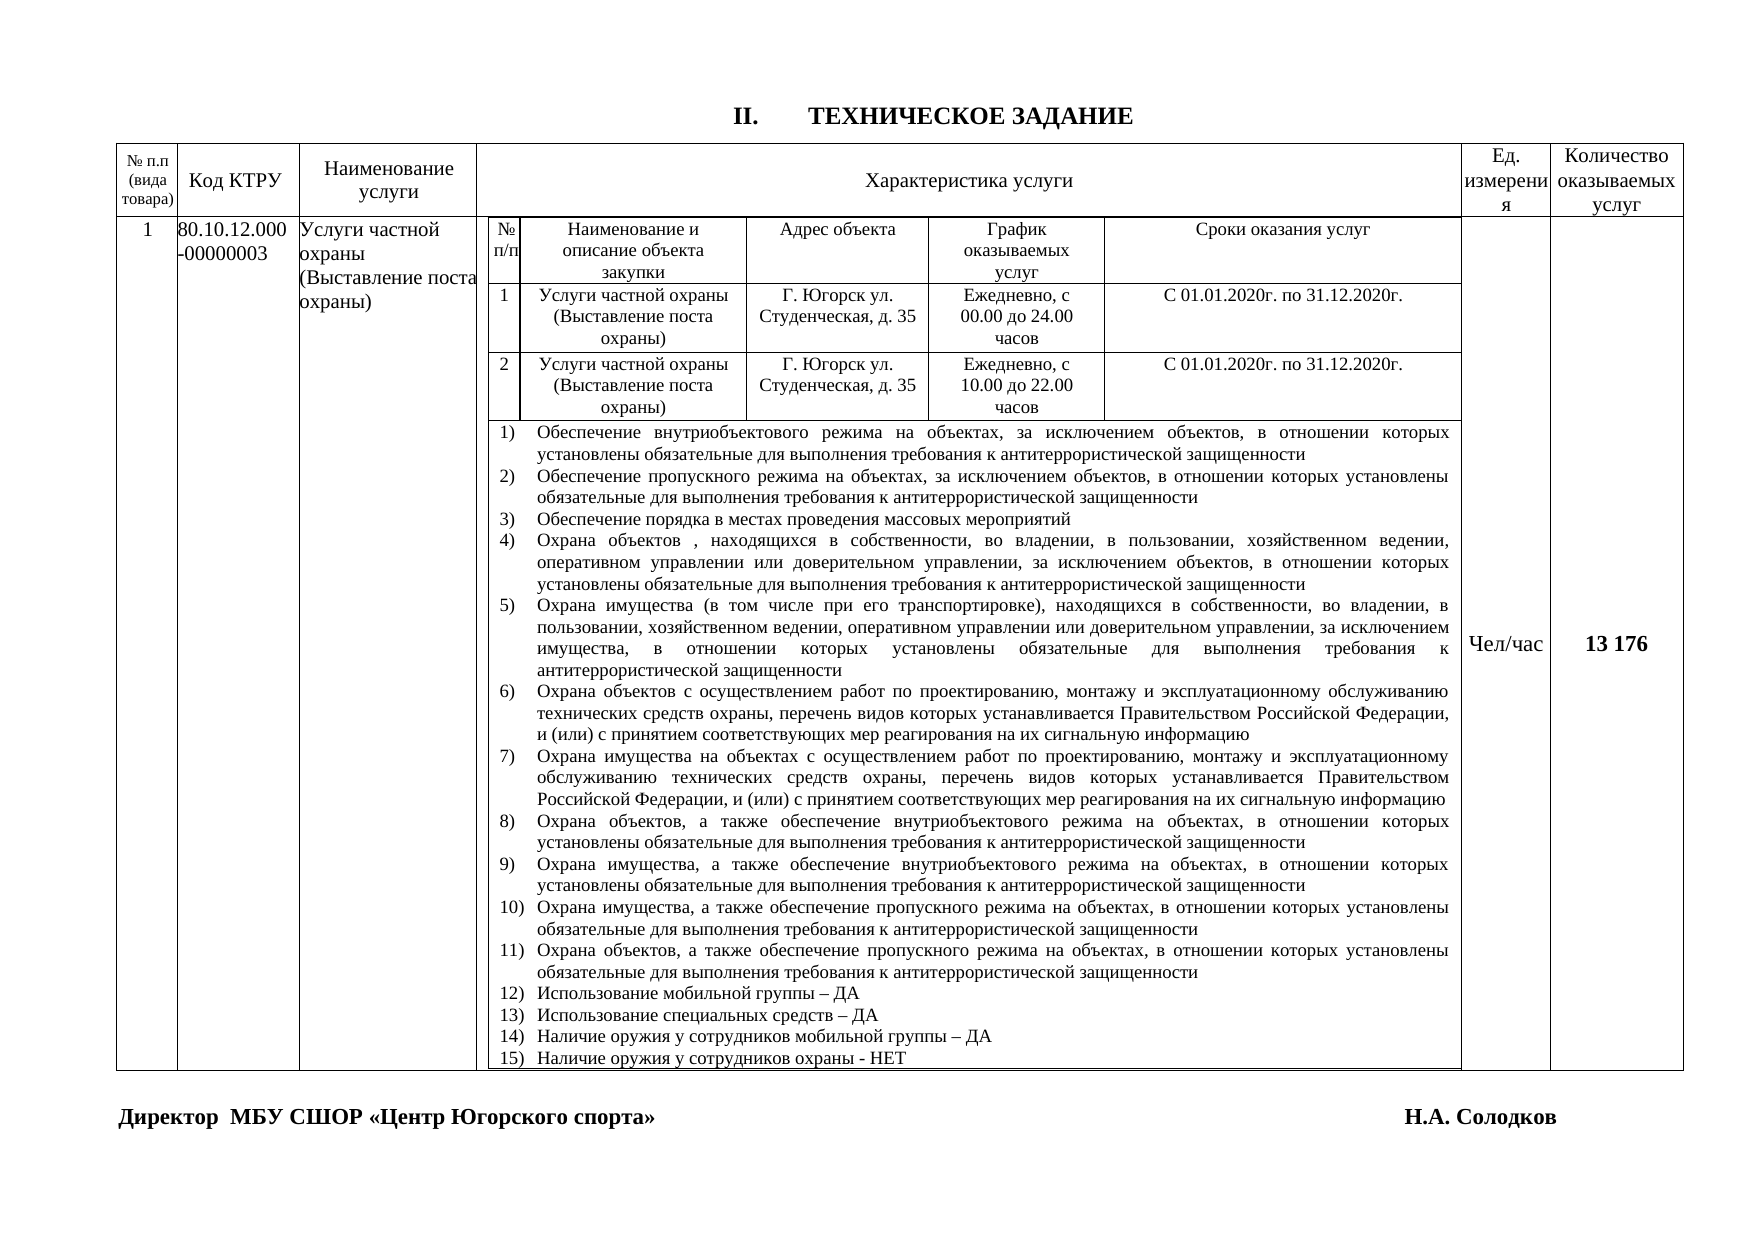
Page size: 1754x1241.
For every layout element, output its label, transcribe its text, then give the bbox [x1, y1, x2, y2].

table_header Характеристика услуги [477, 144, 1461, 216]
table_cell [747, 218, 928, 283]
table_header № п.п (вида товара) [117, 144, 177, 216]
table_cell [489, 218, 519, 283]
table_cell [929, 284, 1104, 352]
table_cell [1105, 218, 1461, 283]
list ТЕХНИЧЕСКОЕ ЗАДАНИЕ [231, 101, 1636, 130]
table_cell [521, 284, 746, 352]
table_cell [747, 353, 928, 420]
table_cell [477, 217, 488, 1069]
table_header Наименование услуги [300, 144, 476, 216]
table_cell Услуги частной охраны (Выставление поста охраны) [300, 217, 476, 1069]
table_cell 13 176 [1551, 217, 1683, 1069]
table_cell [929, 353, 1104, 420]
table_header Количество оказываемых услуг [1551, 144, 1683, 216]
table_cell [1105, 284, 1461, 352]
text Директор МБУ СШОР «Центр Югорского спорта» Н.А. Солодков [118, 1103, 1636, 1129]
table_cell [1105, 353, 1461, 420]
table_header Ед. измерения [1462, 144, 1550, 216]
table_cell Чел/час [1462, 217, 1550, 1069]
table_cell [747, 284, 928, 352]
table_cell [929, 218, 1104, 283]
table_cell [521, 218, 746, 283]
table_cell 1 [117, 217, 177, 1069]
table_cell [489, 353, 519, 420]
table_cell [521, 353, 746, 420]
table_cell [489, 284, 519, 352]
table_cell 80.10.12.000-00000003 [178, 217, 299, 1069]
table_cell [489, 421, 1461, 1068]
table_header Код КТРУ [178, 144, 299, 216]
